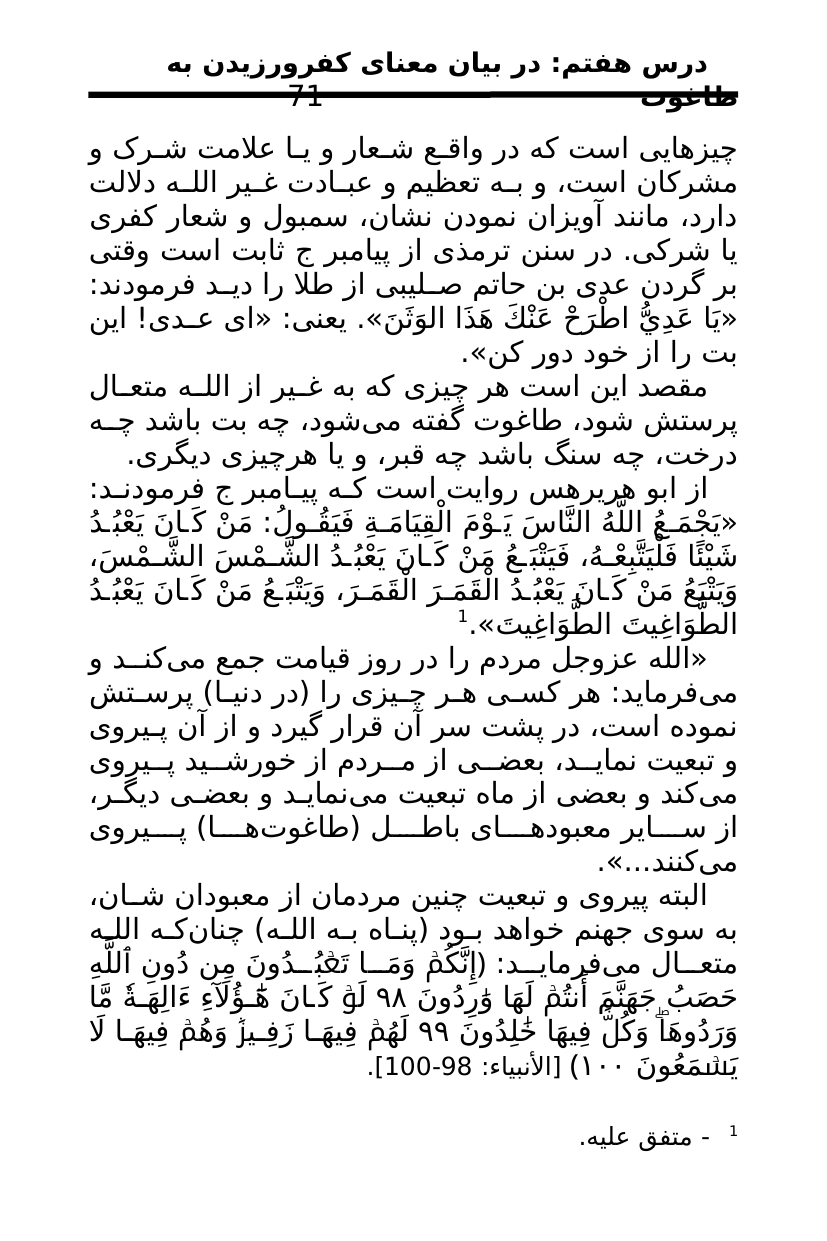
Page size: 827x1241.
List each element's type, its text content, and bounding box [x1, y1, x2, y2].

text البته پیروی و تبعیت چنین مردمان از معبودان شان، به سوی جهنم خواهد بود (پناه به الله) چنان‌که الله متعال می‌فرماید: ﴿إِنَّكُمۡ وَمَا تَعۡبُدُونَ مِن دُونِ ٱللَّهِ حَصَبُ جَهَنَّمَ أَنتُمۡ لَهَا وَٰرِدُونَ ٩٨ لَوۡ كَانَ هَٰٓؤُلَآءِ ءَالِهَةٗ مَّا وَرَدُوهَاۖ وَكُلّٞ فِيهَا خَٰلِدُونَ ٩٩ لَهُمۡ فِيهَا زَفِيرٞ وَهُمۡ فِيهَا لَا يَسۡمَعُونَ ١٠٠﴾ [الأنبیاء: 98-100]. [89, 879, 738, 1082]
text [89, 132, 738, 369]
text از ابو هریرهس روایت است که پیامبر ج فرمودند: «يَجْمَعُ اللَّهُ النَّاسَ يَوْمَ الْقِيَامَةِ فَيَقُولُ: مَنْ كَانَ يَعْبُدُ شَيْئًا فَلْيَتَّبِعْهُ، فَيَتْبَعُ مَنْ كَانَ يَعْبُدُ الشَّمْسَ الشَّمْسَ، وَيَتْبَعُ مَنْ كَانَ يَعْبُدُ الْقَمَرَ الْقَمَرَ، وَيَتْبَعُ مَنْ كَانَ يَعْبُدُ الطَّوَاغِيتَ الطَّوَاغِيتَ». [89, 471, 738, 641]
text مقصد این است هر چیزی که به غیر از الله متعال پرستش شود، طاغوت گفته می‌شود، چه بت باشد چه درخت، چه سنگ باشد چه قبر، و یا هرچیزی دیگری. [89, 369, 738, 471]
text «الله عزوجل مردم را در روز قیامت جمع می‌کند و می‌فرماید: هر کسی هر چیزی را (در دنیا) پرستش نموده است، در پشت سر آن قرار گیرد و از آن پیروی و تبعیت نماید، بعضی از مردم از خورشید پیروی می‌کند و بعضی از ماه تبعیت می‌نماید و بعضی دیگر، از سایر معبودهای باطل (طاغوت‌ها) پیروی می‌کنند...». [89, 641, 738, 879]
